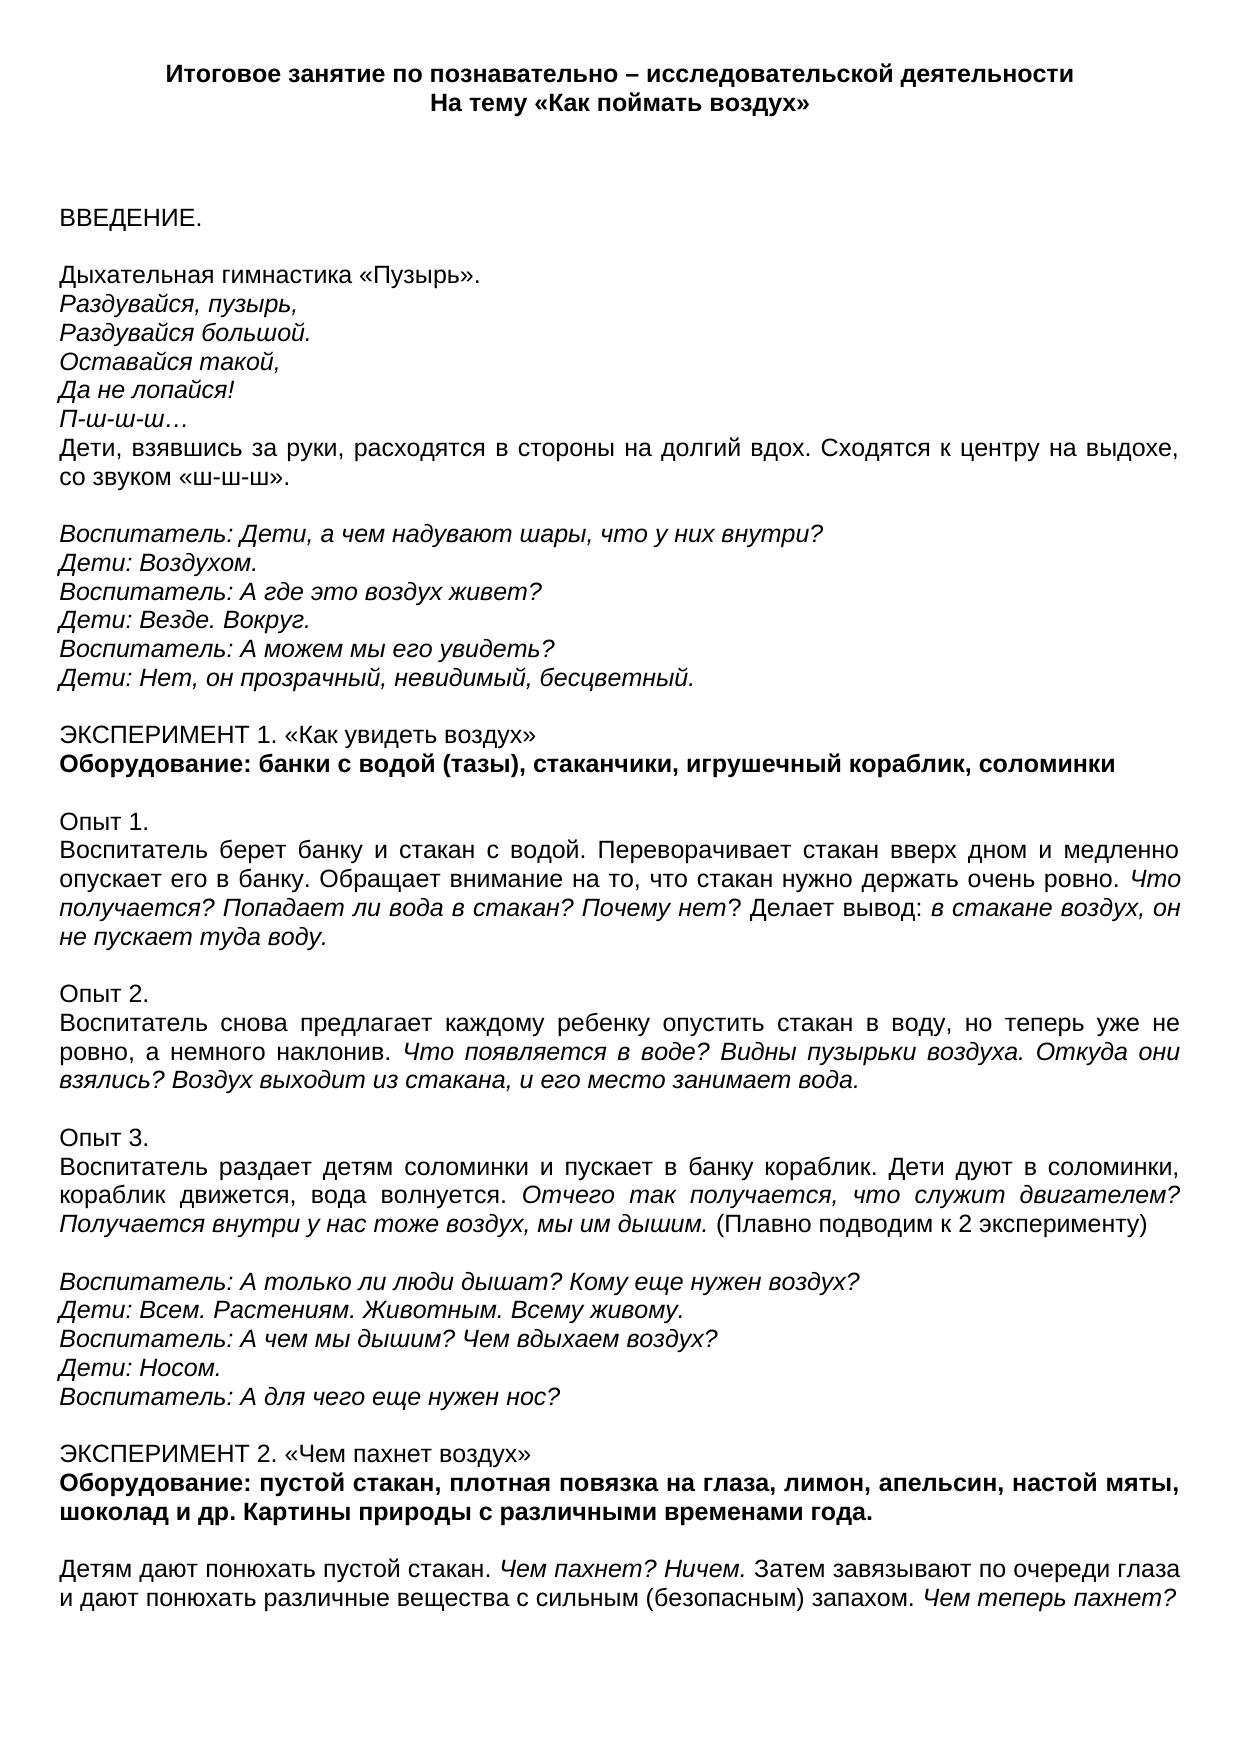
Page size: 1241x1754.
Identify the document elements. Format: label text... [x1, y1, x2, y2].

text Итоговое занятие по познавательно – исследовательской деятельности [59, 59, 1181, 88]
text Оставайся такой, [59, 347, 1181, 375]
text ВВЕДЕНИЕ. [59, 203, 1181, 232]
text Воспитатель: А только ли люди дышат? Кому еще нужен воздух? [59, 1267, 1181, 1295]
text П-ш-ш-ш… [59, 404, 1181, 433]
text Воспитатель берет банку и стакан с водой. Переворачивает стакан вверх дном и медленно опускает его в банку. Обращает внимание на то, что стакан нужно держать очень ровно. Что получается? Попадает ли вода в стакан? Почему нет? Делает вывод: в стакане воздух, он не пускает туда воду. [59, 835, 1181, 950]
text Детям дают понюхать пустой стакан. Чем пахнет? Ничем. Затем завязывают по очереди глаза и дают понюхать различные вещества с сильным (безопасным) запахом. Чем теперь пахнет? [59, 1554, 1181, 1612]
text Воспитатель: А чем мы дышим? Чем вдыхаем воздух? [59, 1324, 1181, 1353]
text Оборудование: пустой стакан, плотная повязка на глаза, лимон, апельсин, настой мяты, шоколад и др. Картины природы с различными временами года. [59, 1468, 1181, 1525]
text Воспитатель: Дети, а чем надувают шары, что у них внутри? [59, 519, 1181, 548]
text Дети: Носом. [59, 1353, 1181, 1382]
text Дети, взявшись за руки, расходятся в стороны на долгий вдох. Сходятся к центру на выдохе, со звуком «ш-ш-ш». [59, 433, 1181, 490]
text Раздувайся, пузырь, [59, 289, 1181, 318]
text Опыт 2. [59, 979, 1181, 1008]
text Раздувайся большой. [59, 318, 1181, 347]
text Опыт 1. [59, 807, 1181, 835]
text Воспитатель: А где это воздух живет? [59, 577, 1181, 605]
text Воспитатель: А для чего еще нужен нос? [59, 1382, 1181, 1410]
text Воспитатель раздает детям соломинки и пускает в банку кораблик. Дети дуют в соломинки, кораблик движется, вода волнуется. Отчего так получается, что служит двигателем? Получается внутри у нас тоже воздух, мы им дышим. (Плавно подводим к 2 эксперименту) [59, 1152, 1181, 1238]
text Оборудование: банки с водой (тазы), стаканчики, игрушечный кораблик, соломинки [59, 749, 1181, 778]
text Воспитатель: А можем мы его увидеть? [59, 634, 1181, 663]
text Воспитатель снова предлагает каждому ребенку опустить стакан в воду, но теперь уже не ровно, а немного наклонив. Что появляется в воде? Видны пузырьки воздуха. Откуда они взялись? Воздух выходит из стакана, и его место занимает вода. [59, 1008, 1181, 1094]
text Да не лопайся! [59, 375, 1181, 404]
text Дети: Всем. Растениям. Животным. Всему живому. [59, 1295, 1181, 1324]
text Опыт 3. [59, 1123, 1181, 1152]
text ЭКСПЕРИМЕНТ 1. «Как увидеть воздух» [59, 720, 1181, 749]
text Дыхательная гимнастика «Пузырь». [59, 260, 1181, 289]
text Дети: Везде. Вокруг. [59, 605, 1181, 634]
text Дети: Воздухом. [59, 548, 1181, 577]
text Дети: Нет, он прозрачный, невидимый, бесцветный. [59, 663, 1181, 692]
text На тему «Как поймать воздух» [59, 88, 1181, 117]
text ЭКСПЕРИМЕНТ 2. «Чем пахнет воздух» [59, 1439, 1181, 1468]
